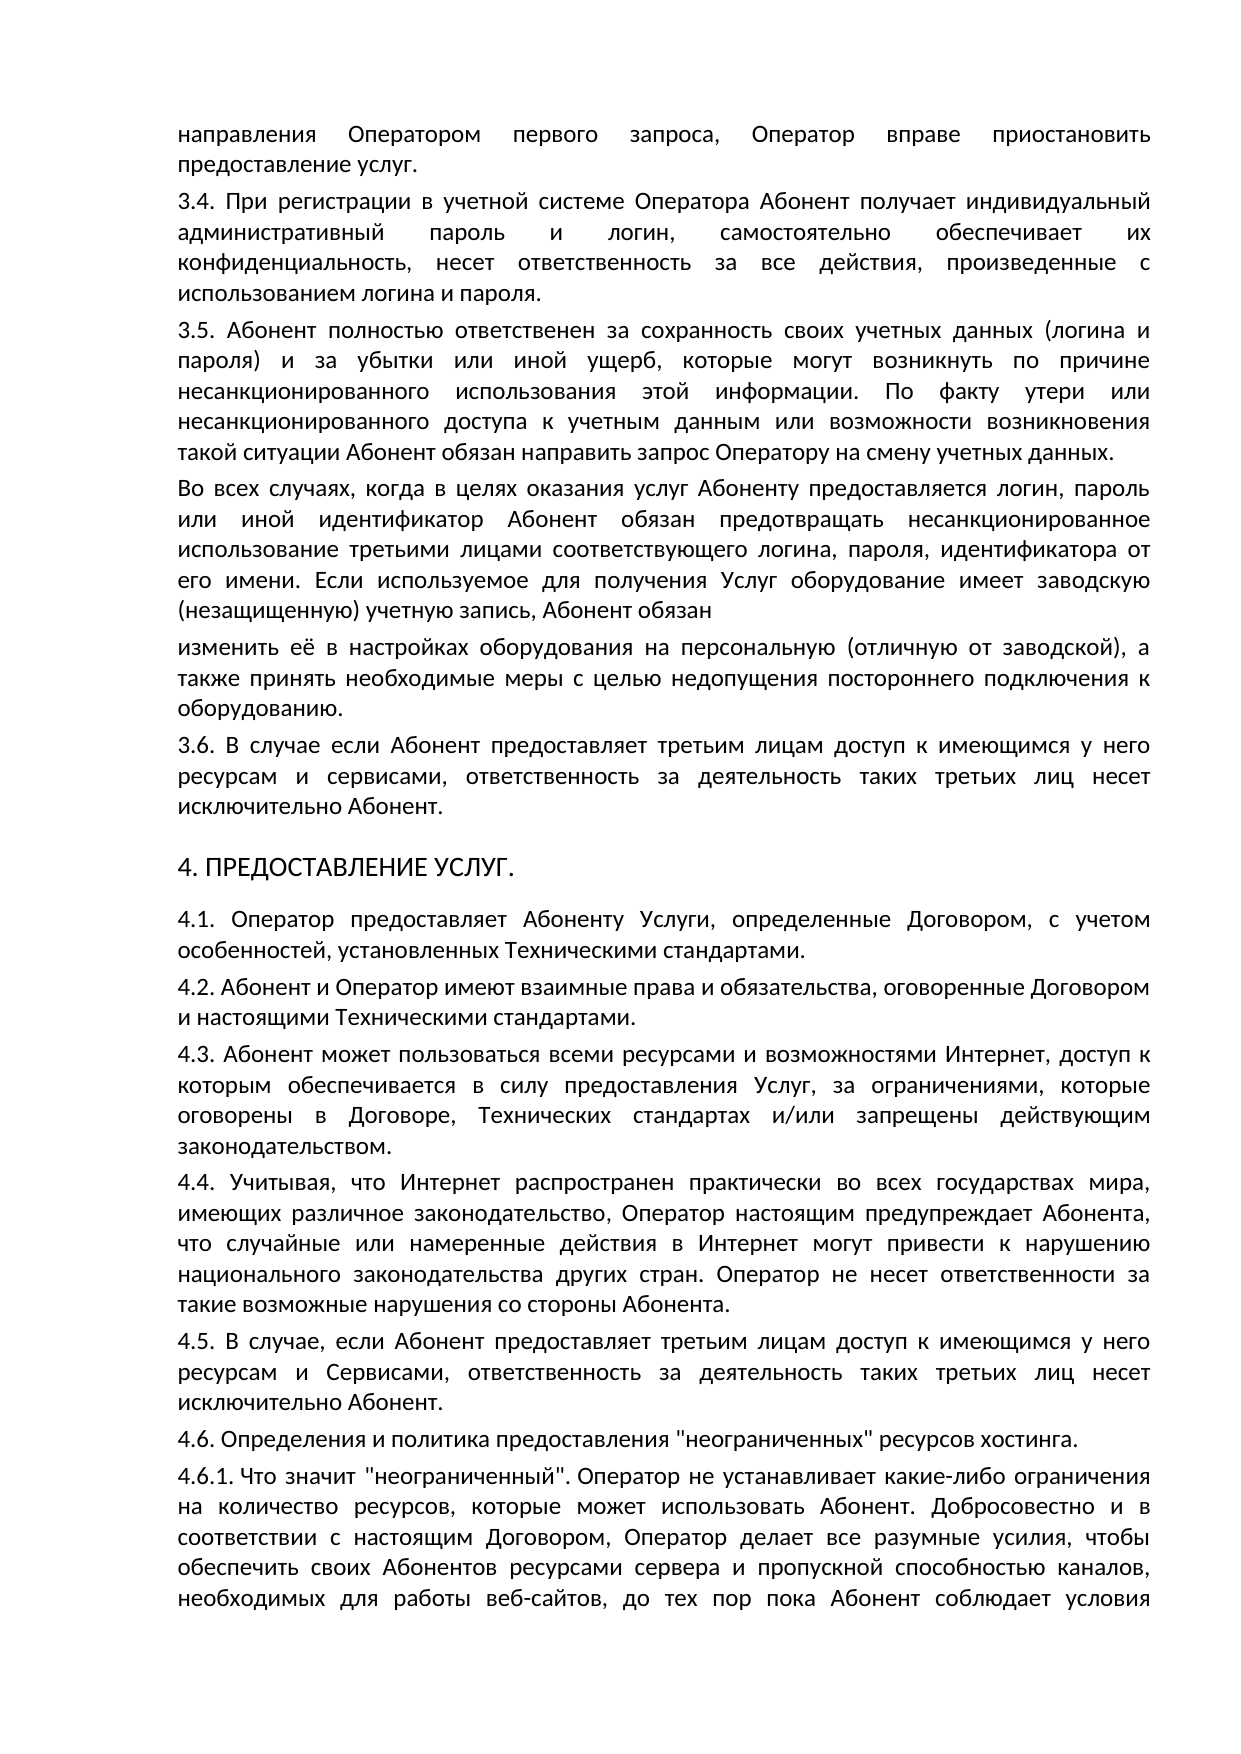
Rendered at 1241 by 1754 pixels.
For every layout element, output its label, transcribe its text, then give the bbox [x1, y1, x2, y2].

text Во всех случаях, когда в целях оказания услуг Абоненту предоставляется логин, пароль или иной идентификатор Абонент обязан предотвращать несанкционированное использование третьими лицами соответствующего логина, пароля, идентификатора от его имени. Если используемое для получения Услуг оборудование имеет заводскую (незащищенную) учетную запись, Абонент обязан [177, 473, 1152, 625]
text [177, 1460, 1152, 1613]
subtitle 4. ПРЕДОСТАВЛЕНИЕ УСЛУГ. [177, 849, 1152, 883]
text 3.4. При регистрации в учетной системе Оператора Абонент получает индивидуальный административный пароль и логин, самостоятельно обеспечивает их конфиденциальность, несет ответственность за все действия, произведенные с использованием логина и пароля. [177, 185, 1152, 307]
text 4.5. В случае, если Абонент предоставляет третьим лицам доступ к имеющимся у него ресурсам и Сервисами, ответственность за деятельность таких третьих лиц несет исключительно Абонент. [177, 1325, 1152, 1417]
text 4.3. Абонент может пользоваться всеми ресурсами и возможностями Интернет, доступ к которым обеспечивается в силу предоставления Услуг, за ограничениями, которые оговорены в Договоре, Технических стандартах и/или запрещены действующим законодательством. [177, 1038, 1152, 1160]
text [177, 118, 1152, 179]
text 4.4. Учитывая, что Интернет распространен практически во всех государствах мира, имеющих различное законодательство, Оператор настоящим предупреждает Абонента, что случайные или намеренные действия в Интернет могут привести к нарушению национального законодательства других стран. Оператор не несет ответственности за такие возможные нарушения со стороны Абонента. [177, 1167, 1152, 1319]
text 4.6. Определения и политика предоставления "неограниченных" ресурсов хостинга. [177, 1423, 1152, 1454]
text изменить её в настройках оборудования на персональную (отличную от заводской), а также принять необходимые меры с целью недопущения постороннего подключения к оборудованию. [177, 631, 1152, 723]
text 3.6. В случае если Абонент предоставляет третьим лицам доступ к имеющимся у него ресурсам и сервисами, ответственность за деятельность таких третьих лиц несет исключительно Абонент. [177, 729, 1152, 821]
text 4.1. Оператор предоставляет Абоненту Услуги, определенные Договором, с учетом особенностей, установленных Техническими стандартами. [177, 904, 1152, 965]
text 3.5. Абонент полностью ответственен за сохранность своих учетных данных (логина и пароля) и за убытки или иной ущерб, которые могут возникнуть по причине несанкционированного использования этой информации. По факту утери или несанкционированного доступа к учетным данным или возможности возникновения такой ситуации Абонент обязан направить запрос Оператору на смену учетных данных. [177, 314, 1152, 466]
text 4.2. Абонент и Оператор имеют взаимные права и обязательства, оговоренные Договором и настоящими Техническими стандартами. [177, 971, 1152, 1032]
